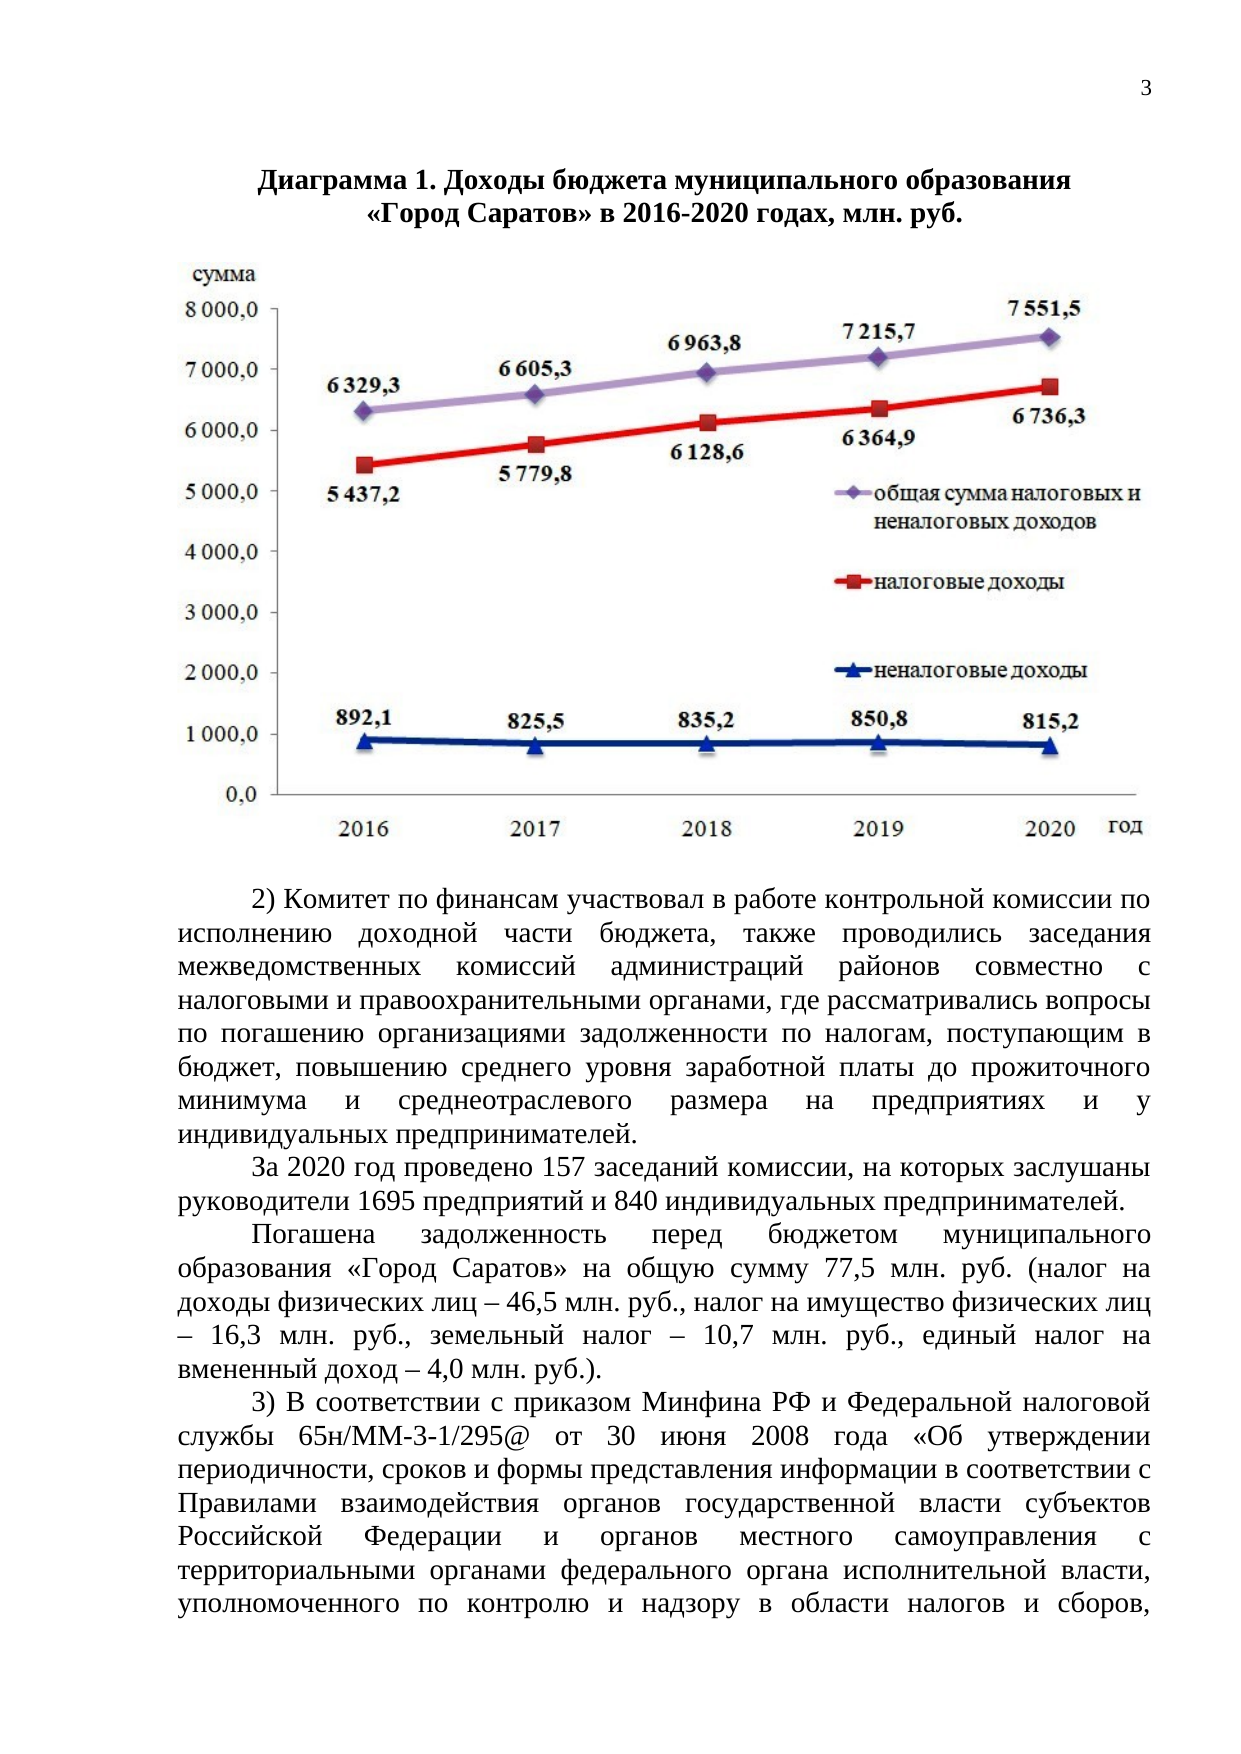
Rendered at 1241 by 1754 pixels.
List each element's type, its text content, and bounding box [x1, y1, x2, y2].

text Погашена задолженность перед бюджетом муниципального образования «Город Саратов» на общую сумму 77,5 млн. руб. (налог на доходы физических лиц – 46,5 млн. руб., налог на имущество физических лиц – 16,3 млн. руб., земельный налог – 10,7 млн. руб., единый налог на вмененный доход – 4,0 млн. руб.). [177, 1217, 1152, 1384]
text 2) Комитет по финансам участвовал в работе контрольной комиссии по исполнению доходной части бюджета, также проводились заседания межведомственных комиссий администраций районов совместно с налоговыми и правоохранительными органами, где рассматривались вопросы по погашению организациями задолженности по налогам, поступающим в бюджет, повышению среднего уровня заработной платы до прожиточного минимума и среднеотраслевого размера на предприятиях и у индивидуальных предпринимателей. [177, 881, 1152, 1149]
picture [177, 262, 1152, 848]
text «Город Саратов» в 2016-2020 годах, млн. руб. [177, 195, 1152, 229]
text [177, 1384, 1152, 1619]
text Диаграмма 1. Доходы бюджета муниципального образования [177, 162, 1152, 195]
text За 2020 год проведено 157 заседаний комиссии, на которых заслушаны руководители 1695 предприятий и 840 индивидуальных предпринимателей. [177, 1149, 1152, 1217]
